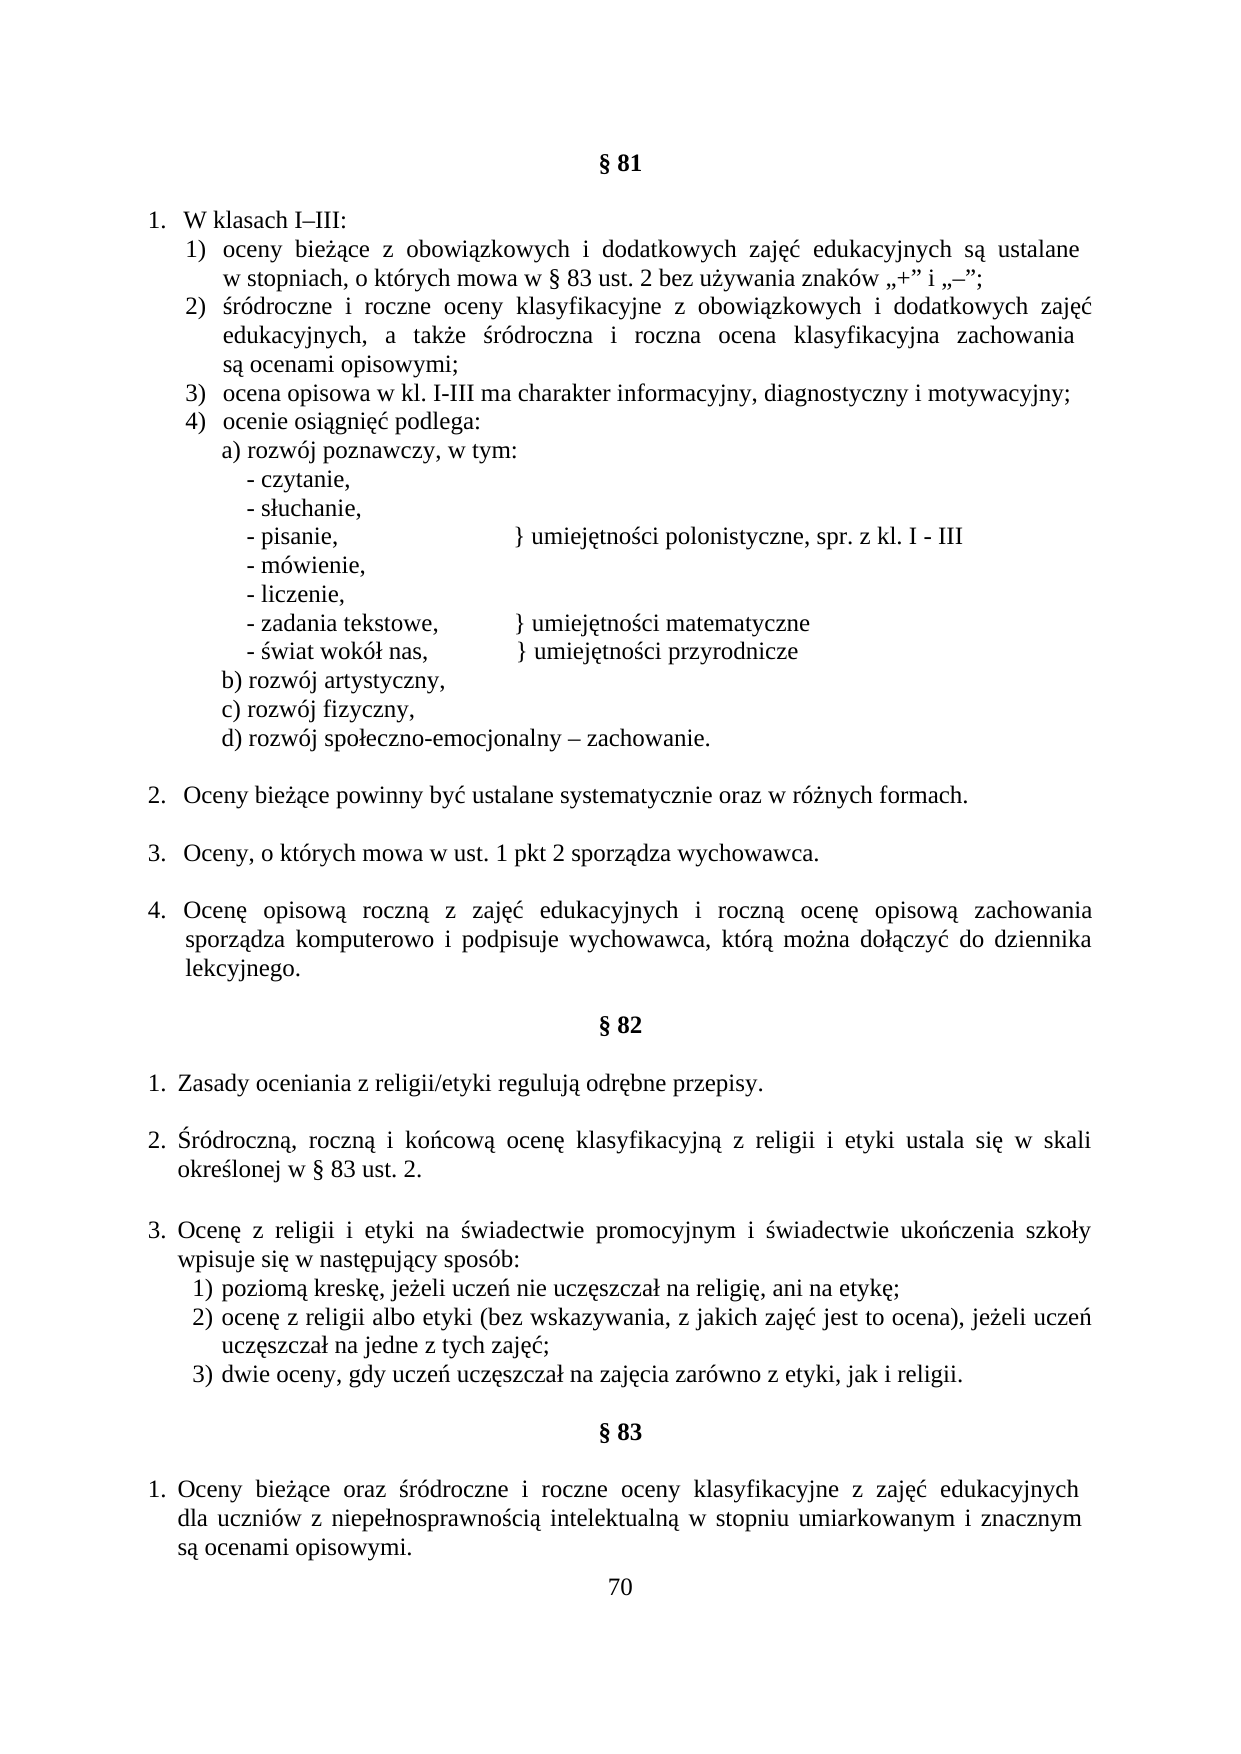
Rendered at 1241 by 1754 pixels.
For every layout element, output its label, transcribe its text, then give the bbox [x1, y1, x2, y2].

text - świat wokół nas, } umiejętności przyrodnicze [148, 636, 1093, 665]
list W klasach I–III: [148, 205, 1093, 234]
text § 81 [148, 148, 1093, 176]
list oceny bieżące z obowiązkowych i dodatkowych zajęć edukacyjnych są ustalane w stopniach, o których mowa w § 83 ust. 2 bez używania znaków „+” i „‒”; [185, 234, 1093, 291]
text § 82 [148, 1010, 1093, 1039]
text - czytanie, [148, 464, 1093, 493]
text - słuchanie, [148, 493, 1093, 521]
list Ocenę opisową roczną z zajęć edukacyjnych i roczną ocenę opisową zachowania sporządza komputerowo i podpisuje wychowawca, którą można dołączyć do dziennika lekcyjnego. [148, 895, 1093, 981]
text § 83 [148, 1417, 1093, 1446]
list Oceny bieżące oraz śródroczne i roczne oceny klasyfikacyjne z zajęć edukacyjnych dla uczniów z niepełnosprawnością intelektualną w stopniu umiarkowanym i znacznym są ocenami opisowymi. [148, 1474, 1093, 1561]
text b) rozwój artystyczny, [148, 665, 1093, 694]
list poziomą kreskę, jeżeli uczeń nie uczęszczał na religię, ani na etykę; [192, 1273, 1093, 1302]
text - pisanie, } umiejętności polonistyczne, spr. z kl. I - III [148, 521, 1093, 550]
list Oceny bieżące powinny być ustalane systematycznie oraz w różnych formach. [148, 780, 1093, 809]
list ocenę z religii albo etyki (bez wskazywania, z jakich zajęć jest to ocena), jeżeli uczeń uczęszczał na jedne z tych zajęć; [192, 1302, 1093, 1359]
list śródroczne i roczne oceny klasyfikacyjne z obowiązkowych i dodatkowych zajęć edukacyjnych, a także śródroczna i roczna ocena klasyfikacyjna zachowania są ocenami opisowymi; [185, 291, 1093, 378]
text - liczenie, [148, 579, 1093, 608]
list Śródroczną, roczną i końcową ocenę klasyfikacyjną z religii i etyki ustala się w skali określonej w § 83 ust. 2. [148, 1125, 1093, 1183]
text - mówienie, [148, 550, 1093, 579]
list Oceny, o których mowa w ust. 1 pkt 2 sporządza wychowawca. [148, 838, 1093, 866]
text c) rozwój fizyczny, [148, 694, 1093, 723]
text d) rozwój społeczno-emocjonalny – zachowanie. [148, 723, 1093, 751]
list dwie oceny, gdy uczeń uczęszczał na zajęcia zarówno z etyki, jak i religii. [192, 1359, 1093, 1388]
list Ocenę z religii i etyki na świadectwie promocyjnym i świadectwie ukończenia szkoły wpisuje się w następujący sposób: [148, 1216, 1093, 1273]
text a) rozwój poznawczy, w tym: [148, 435, 1093, 464]
list ocena opisowa w kl. I-III ma charakter informacyjny, diagnostyczny i motywacyjny; [185, 378, 1093, 406]
text - zadania tekstowe, } umiejętności matematyczne [148, 608, 1093, 636]
list ocenie osiągnięć podlega: [185, 406, 1093, 435]
list Zasady oceniania z religii/etyki regulują odrębne przepisy. [148, 1068, 1093, 1096]
